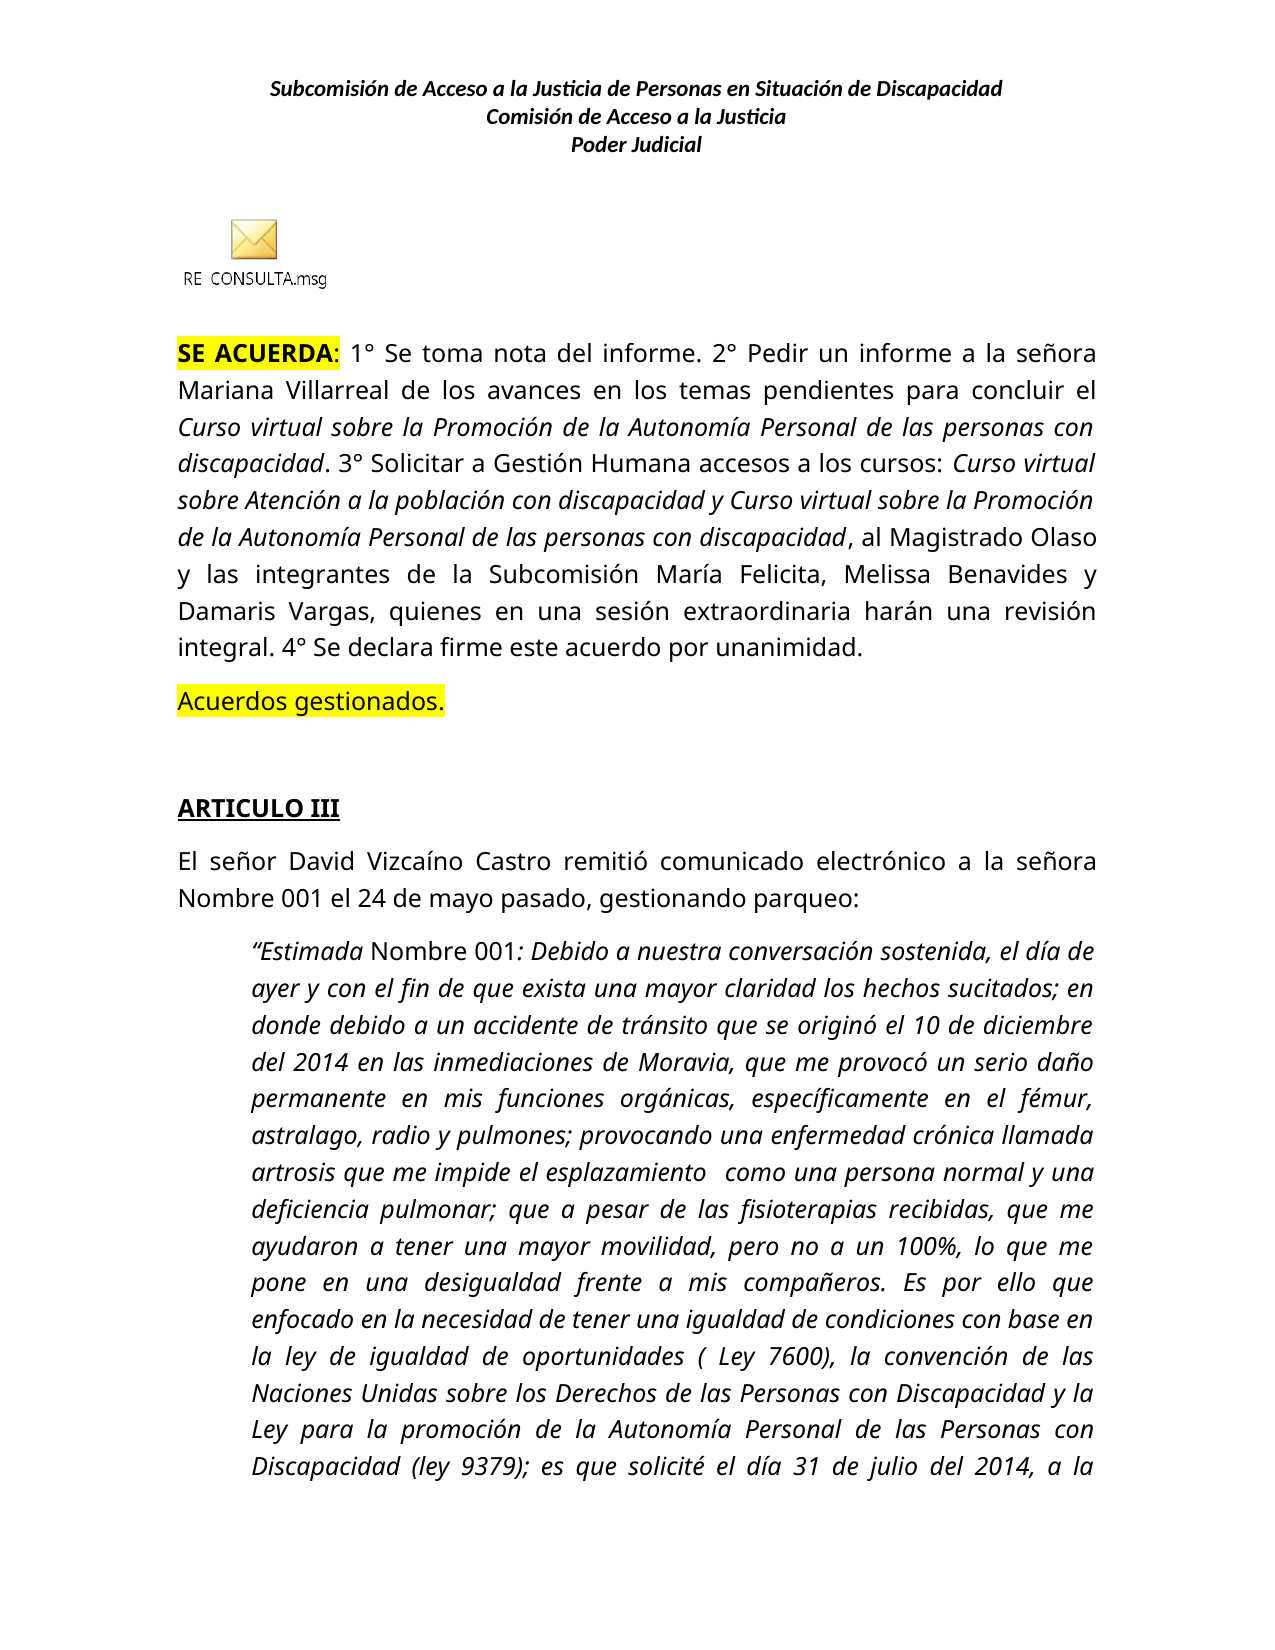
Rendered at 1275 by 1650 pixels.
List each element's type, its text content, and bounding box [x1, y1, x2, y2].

text ARTICULO III [177, 790, 1098, 824]
text Acuerdos gestionados. [177, 683, 1098, 717]
text El señor David Vizcaíno Castro remitió comunicado electrónico a la señora Nombre 001 el 24 de mayo pasado, gestionando parqueo: [177, 844, 1098, 914]
text SE ACUERDA: 1° Se toma nota del informe. 2° Pedir un informe a la señora Mariana Villarreal de los avances en los temas pendientes para concluir el Curso virtual sobre la Promoción de la Autonomía Personal de las personas con discapacidad. 3° Solicitar a Gestión Humana accesos a los cursos: Curso virtual sobre Atención a la población con discapacidad y Curso virtual sobre la Promoción de la Autonomía Personal de las personas con discapacidad, al Magistrado Olaso y las integrantes de la Subcomisión María Felicita, Melissa Benavides y Damaris Vargas, quienes en una sesión extraordinaria harán una revisión integral. 4° Se declara firme este acuerdo por unanimidad. [177, 336, 1098, 664]
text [251, 934, 1098, 1483]
